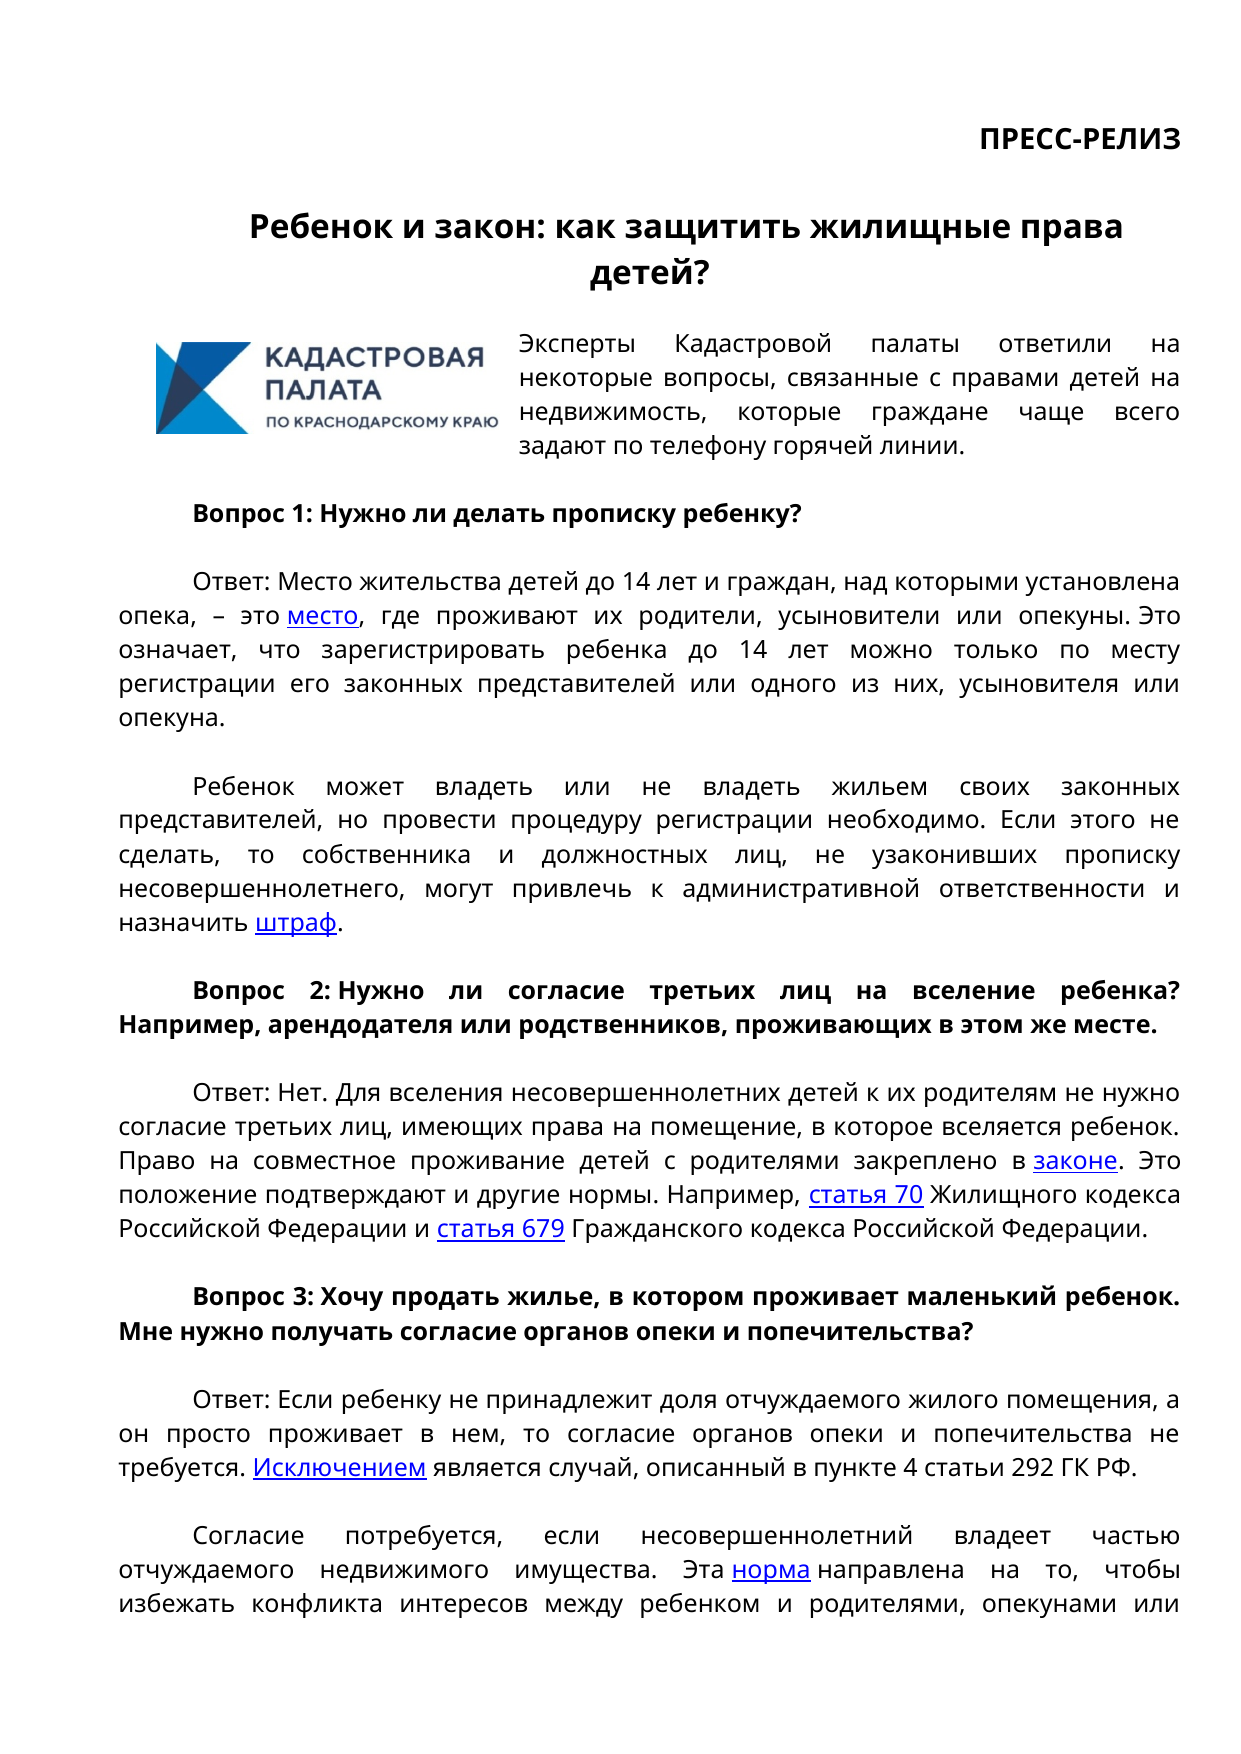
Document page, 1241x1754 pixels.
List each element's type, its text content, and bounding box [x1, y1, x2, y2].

text Ответ: Если ребенку не принадлежит доля отчуждаемого жилого помещения, а он просто проживает в нем, то согласие органов опеки и попечительства не требуется. Исключением является случай, описанный в пункте 4 статьи 292 ГК РФ. [118, 1381, 1181, 1483]
text Ребенок может владеть или не владеть жильем своих законных представителей, но провести процедуру регистрации необходимо. Если этого не сделать, то собственника и должностных лиц, не узаконивших прописку несовершеннолетнего, могут привлечь к административной ответственности и назначить штраф. [118, 768, 1181, 938]
text Вопрос 1: Нужно ли делать прописку ребенку? [118, 496, 1181, 530]
text Вопрос 3: Хочу продать жилье, в котором проживает маленький ребенок. Мне нужно получать согласие органов опеки и попечительства? [118, 1279, 1181, 1347]
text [118, 1517, 1181, 1620]
text ПРЕСС-РЕЛИЗ [118, 118, 1181, 158]
text Эксперты Кадастровой палаты ответили на некоторые вопросы, связанные с правами детей на недвижимость, которые граждане чаще всего задают по телефону горячей линии. [118, 325, 1181, 462]
text Ответ: Нет. Для вселения несовершеннолетних детей к их родителям не нужно согласие третьих лиц, имеющих права на помещение, в которое вселяется ребенок. Право на совместное проживание детей с родителями закреплено в законе. Это положение подтверждают и другие нормы. Например, статья 70 Жилищного кодекса Российской Федерации и статья 679 Гражданского кодекса Российской Федерации. [118, 1075, 1181, 1245]
text Ребенок и закон: как защитить жилищные права детей? [118, 203, 1181, 294]
text Ответ: Место жительства детей до 14 лет и граждан, над которыми установлена опека, – это место, где проживают их родители, усыновители или опекуны. Это означает, что зарегистрировать ребенка до 14 лет можно только по месту регистрации его законных представителей или одного из них, усыновителя или опекуна. [118, 564, 1181, 734]
picture [156, 342, 500, 433]
text Вопрос 2: Нужно ли согласие третьих лиц на вселение ребенка? Например, арендодателя или родственников, проживающих в этом же месте. [118, 972, 1181, 1041]
